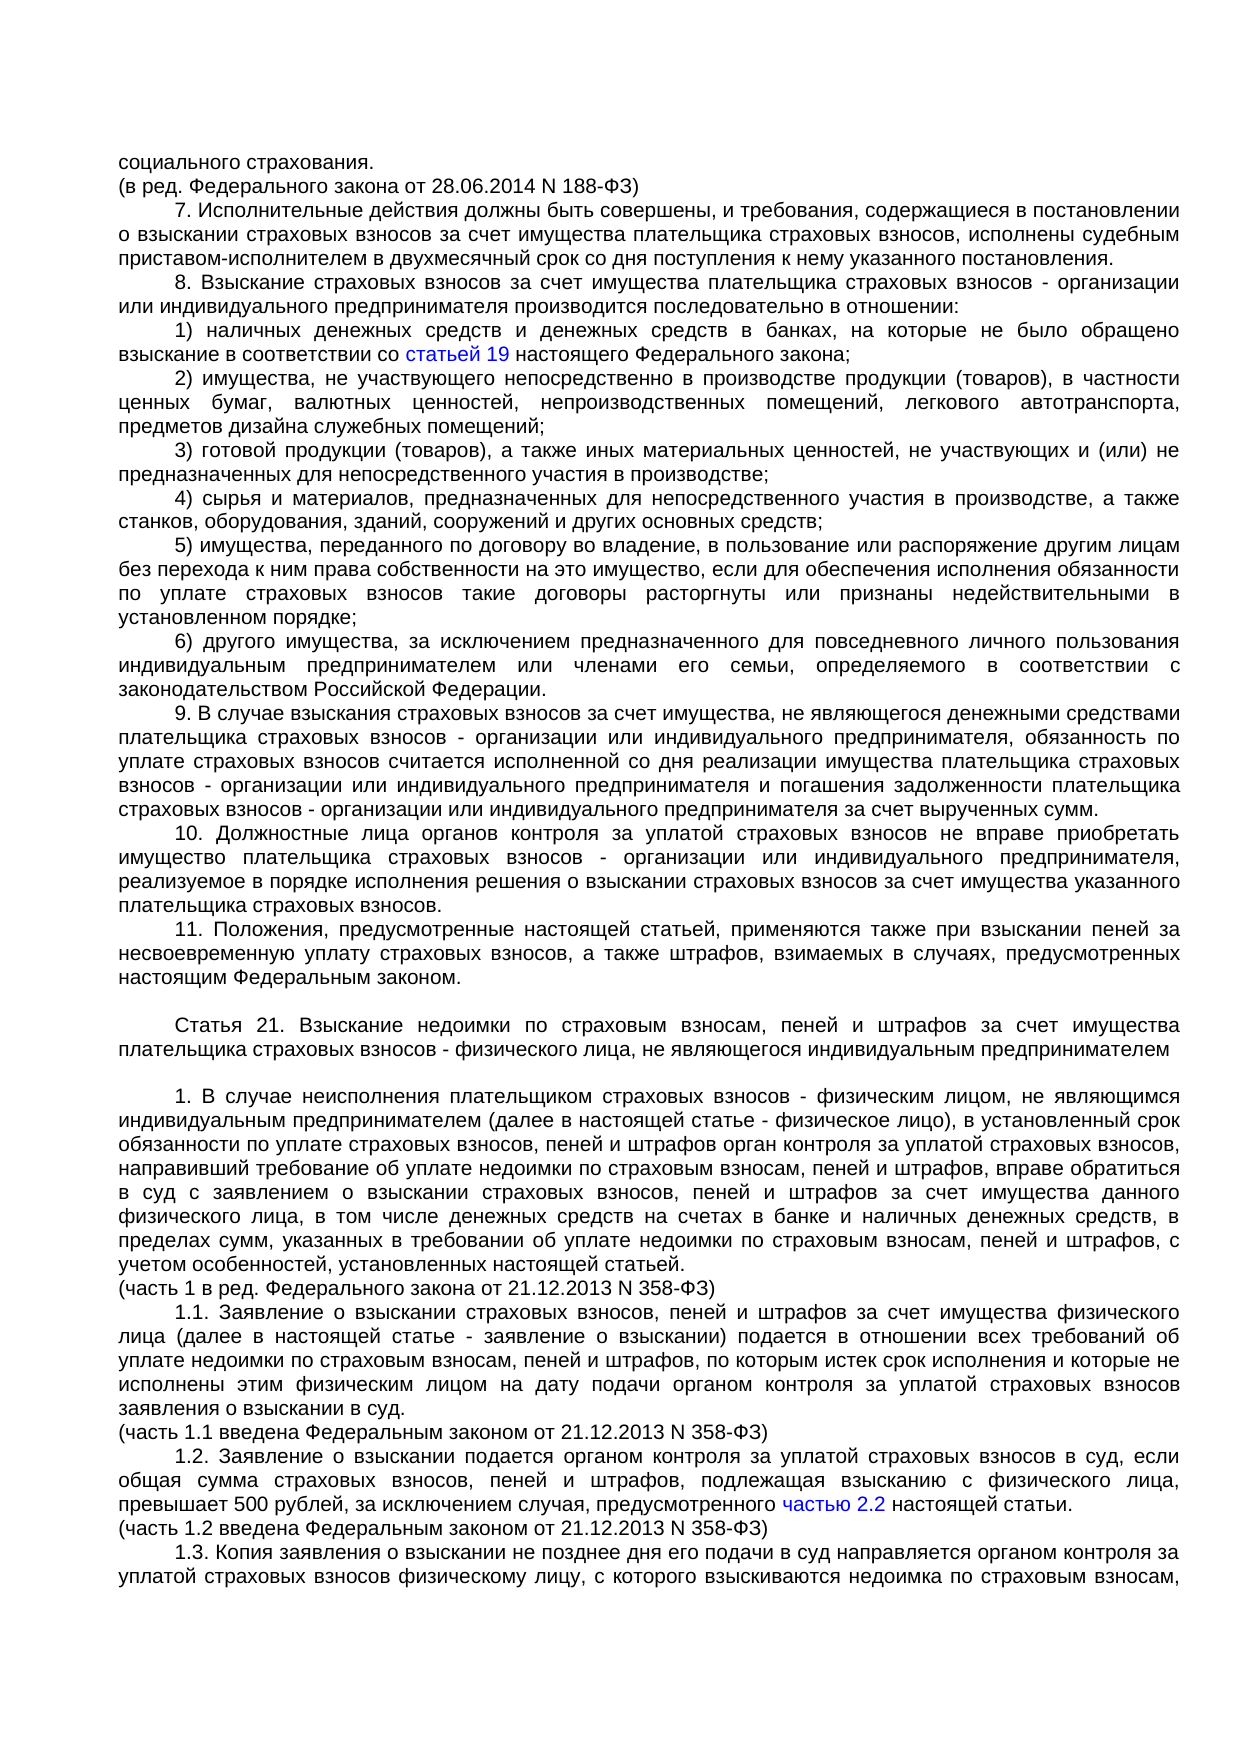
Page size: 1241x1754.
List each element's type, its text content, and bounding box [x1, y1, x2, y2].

text (часть 1.2 введена Федеральным законом от 21.12.2013 N 358-ФЗ) [118, 1516, 1181, 1539]
text 4) сырья и материалов, предназначенных для непосредственного участия в производстве, а также станков, оборудования, зданий, сооружений и других основных средств; [118, 485, 1181, 533]
text 1) наличных денежных средств и денежных средств в банках, на которые не было обращено взыскание в соответствии со статьей 19 настоящего Федерального закона; [118, 318, 1181, 366]
text 1.1. Заявление о взыскании страховых взносов, пеней и штрафов за счет имущества физического лица (далее в настоящей статье - заявление о взыскании) подается в отношении всех требований об уплате недоимки по страховым взносам, пеней и штрафов, по которым истек срок исполнения и которые не исполнены этим физическим лицом на дату подачи органом контроля за уплатой страховых взносов заявления о взыскании в суд. [118, 1300, 1181, 1420]
text 10. Должностные лица органов контроля за уплатой страховых взносов не вправе приобретать имущество плательщика страховых взносов - организации или индивидуального предпринимателя, реализуемое в порядке исполнения решения о взыскании страховых взносов за счет имущества указанного плательщика страховых взносов. [118, 821, 1181, 917]
text (часть 1 в ред. Федерального закона от 21.12.2013 N 358-ФЗ) [118, 1276, 1181, 1300]
text 11. Положения, предусмотренные настоящей статьей, применяются также при взыскании пеней за несвоевременную уплату страховых взносов, а также штрафов, взимаемых в случаях, предусмотренных настоящим Федеральным законом. [118, 917, 1181, 988]
text 1.2. Заявление о взыскании подается органом контроля за уплатой страховых взносов в суд, если общая сумма страховых взносов, пеней и штрафов, подлежащая взысканию с физического лица, превышает 500 рублей, за исключением случая, предусмотренного частью 2.2 настоящей статьи. [118, 1444, 1181, 1516]
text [118, 1539, 1181, 1587]
text 5) имущества, переданного по договору во владение, в пользование или распоряжение другим лицам без перехода к ним права собственности на это имущество, если для обеспечения исполнения обязанности по уплате страховых взносов такие договоры расторгнуты или признаны недействительными в установленном порядке; [118, 533, 1181, 629]
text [118, 150, 1181, 174]
text 2) имущества, не участвующего непосредственно в производстве продукции (товаров), в частности ценных бумаг, валютных ценностей, непроизводственных помещений, легкового автотранспорта, предметов дизайна служебных помещений; [118, 366, 1181, 437]
text 9. В случае взыскания страховых взносов за счет имущества, не являющегося денежными средствами плательщика страховых взносов - организации или индивидуального предпринимателя, обязанность по уплате страховых взносов считается исполненной со дня реализации имущества плательщика страховых взносов - организации или индивидуального предпринимателя и погашения задолженности плательщика страховых взносов - организации или индивидуального предпринимателя за счет вырученных сумм. [118, 701, 1181, 821]
text Статья 21. Взыскание недоимки по страховым взносам, пеней и штрафов за счет имущества плательщика страховых взносов - физического лица, не являющегося индивидуальным предпринимателем [118, 1012, 1181, 1060]
text 6) другого имущества, за исключением предназначенного для повседневного личного пользования индивидуальным предпринимателем или членами его семьи, определяемого в соответствии с законодательством Российской Федерации. [118, 629, 1181, 701]
text 8. Взыскание страховых взносов за счет имущества плательщика страховых взносов - организации или индивидуального предпринимателя производится последовательно в отношении: [118, 270, 1181, 318]
text 1. В случае неисполнения плательщиком страховых взносов - физическим лицом, не являющимся индивидуальным предпринимателем (далее в настоящей статье - физическое лицо), в установленный срок обязанности по уплате страховых взносов, пеней и штрафов орган контроля за уплатой страховых взносов, направивший требование об уплате недоимки по страховым взносам, пеней и штрафов, вправе обратиться в суд с заявлением о взыскании страховых взносов, пеней и штрафов за счет имущества данного физического лица, в том числе денежных средств на счетах в банке и наличных денежных средств, в пределах сумм, указанных в требовании об уплате недоимки по страховым взносам, пеней и штрафов, с учетом особенностей, установленных настоящей статьей. [118, 1084, 1181, 1276]
text 3) готовой продукции (товаров), а также иных материальных ценностей, не участвующих и (или) не предназначенных для непосредственного участия в производстве; [118, 437, 1181, 485]
text (в ред. Федерального закона от 28.06.2014 N 188-ФЗ) [118, 174, 1181, 198]
text (часть 1.1 введена Федеральным законом от 21.12.2013 N 358-ФЗ) [118, 1420, 1181, 1444]
text 7. Исполнительные действия должны быть совершены, и требования, содержащиеся в постановлении о взыскании страховых взносов за счет имущества плательщика страховых взносов, исполнены судебным приставом-исполнителем в двухмесячный срок со дня поступления к нему указанного постановления. [118, 198, 1181, 270]
